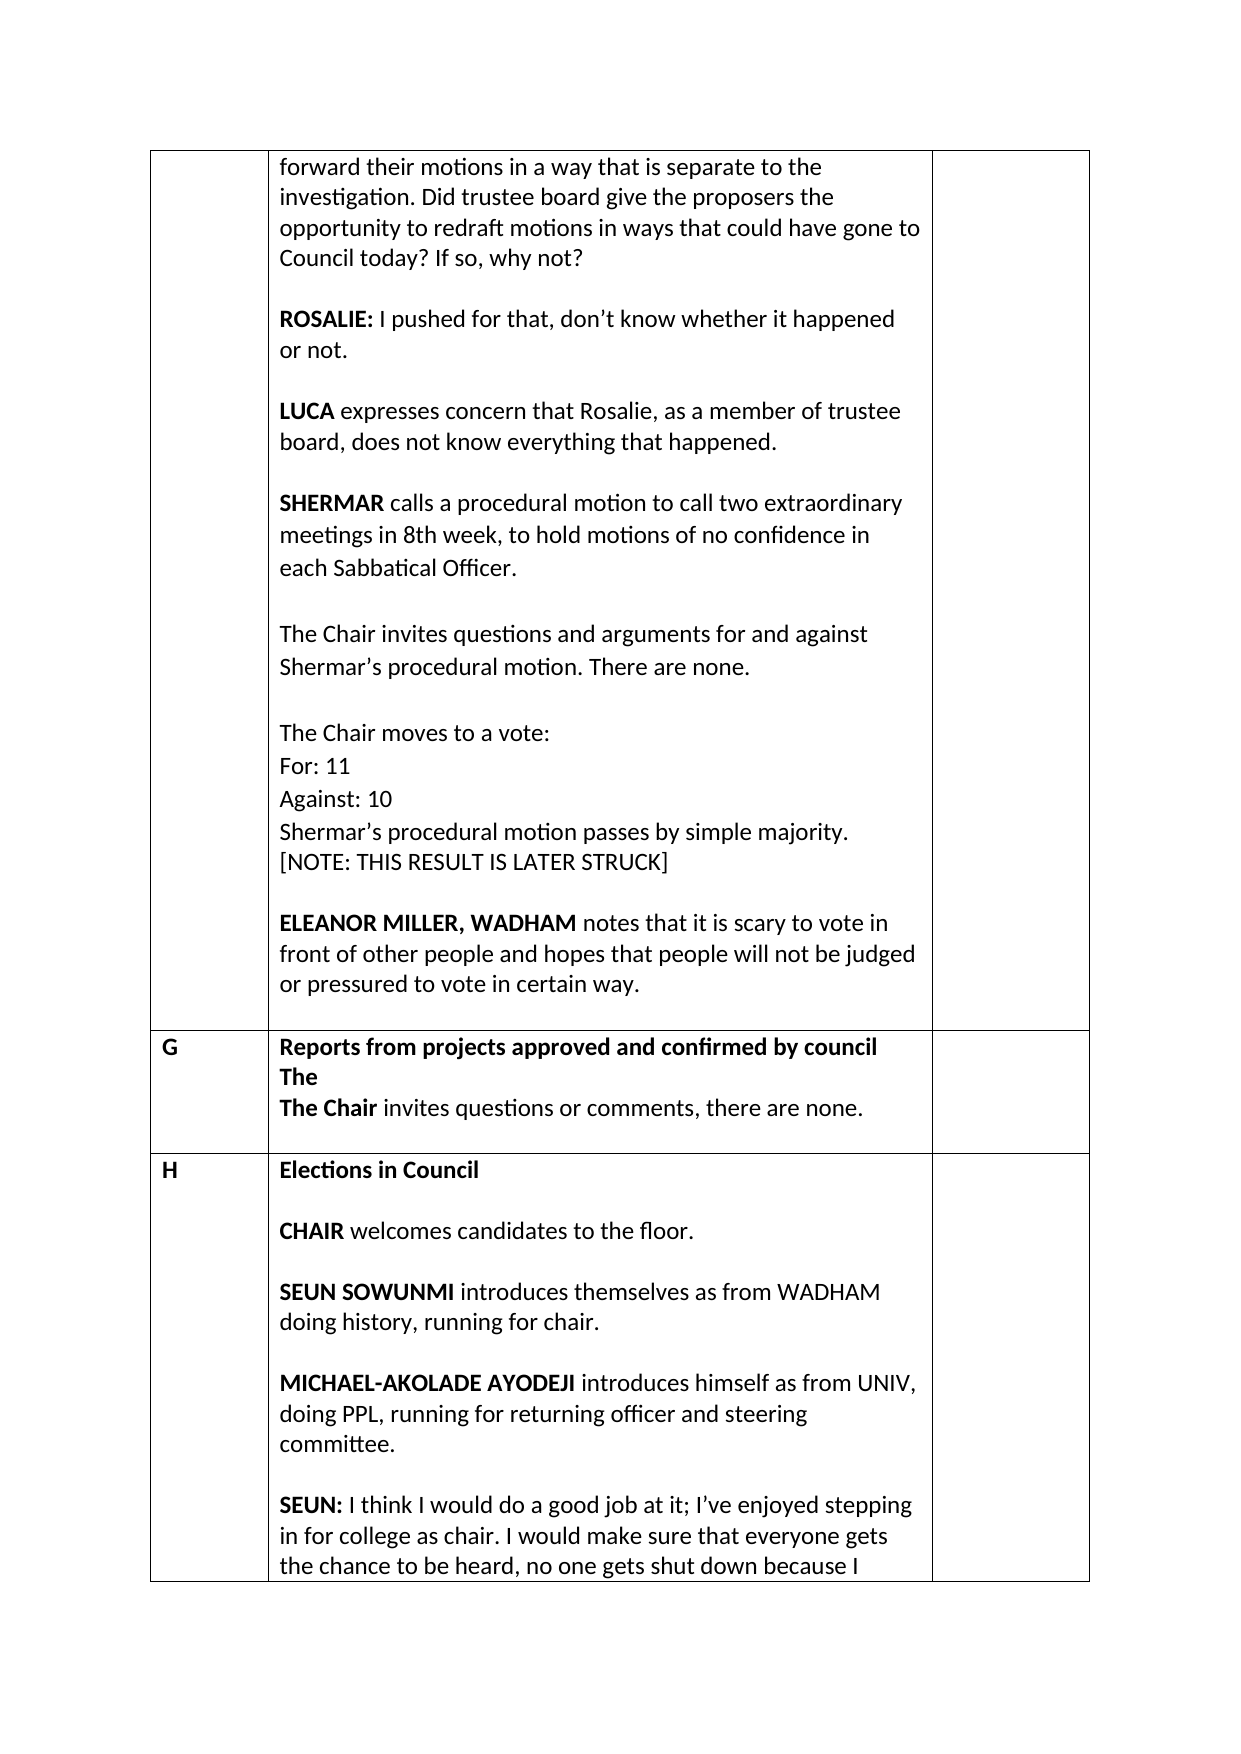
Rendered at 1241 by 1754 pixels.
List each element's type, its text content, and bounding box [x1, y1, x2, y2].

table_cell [269, 1154, 932, 1581]
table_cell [269, 151, 932, 1029]
table_cell F [151, 151, 268, 1029]
table_cell [933, 1154, 1089, 1581]
table_cell [933, 151, 1089, 1029]
table_cell H [151, 1154, 268, 1581]
table_cell Reports from projects approved and confirmed by council The The Chair invites questions or comments, there are none. [269, 1031, 932, 1153]
table_cell G [151, 1031, 268, 1153]
table_cell [933, 1031, 1089, 1153]
